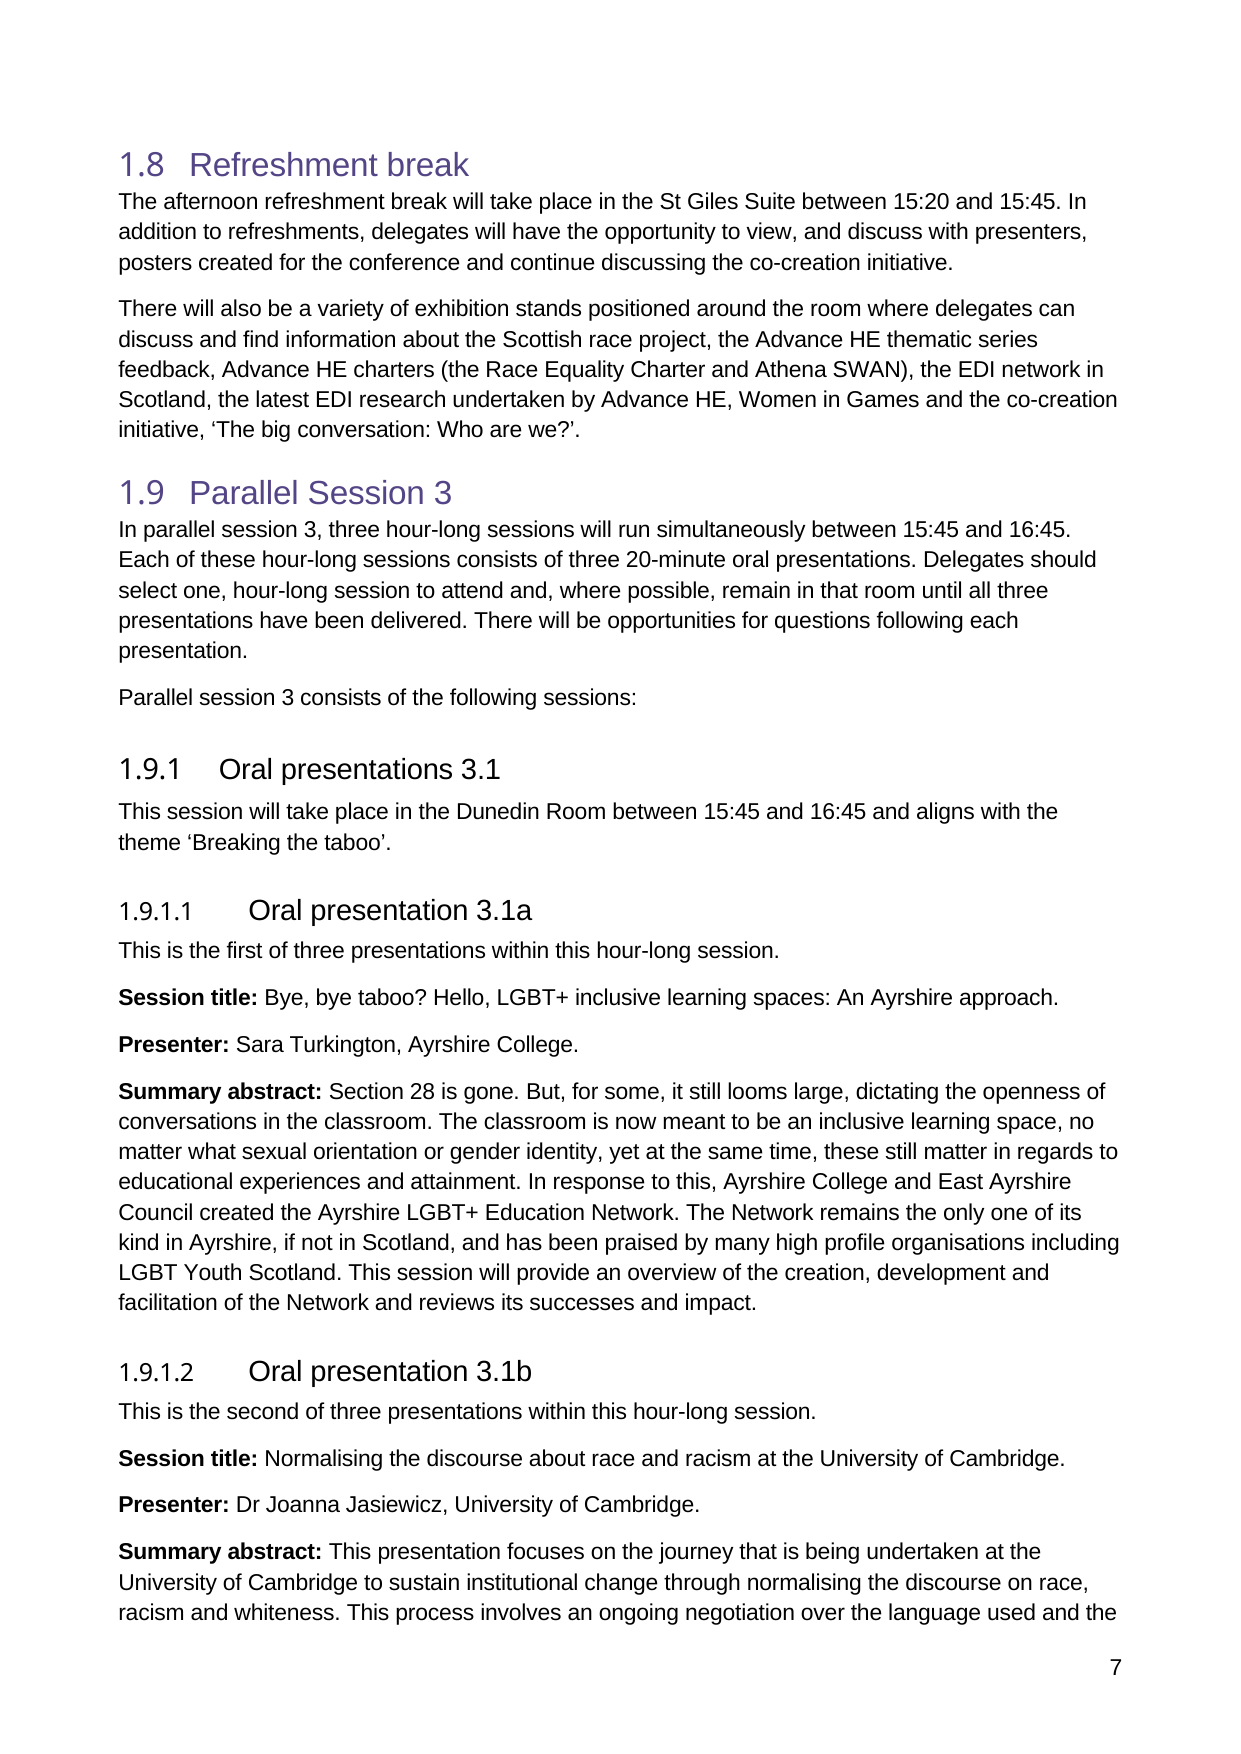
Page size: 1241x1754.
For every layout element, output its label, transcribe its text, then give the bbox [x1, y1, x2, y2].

text The afternoon refreshment break will take place in the St Giles Suite between 15:20 and 15:45. In addition to refreshments, delegates will have the opportunity to view, and discuss with presenters, posters created for the conference and continue discussing the co-creation initiative. [118, 188, 1122, 275]
text Session title: Bye, bye taboo? Hello, LGBT+ inclusive learning spaces: An Ayrshire approach. [118, 984, 1122, 1010]
text Summary abstract: Section 28 is gone. But, for some, it still looms large, dictating the openness of conversations in the classroom. The classroom is now meant to be an inclusive learning space, no matter what sexual orientation or gender identity, yet at the same time, these still matter in regards to educational experiences and attainment. In response to this, Ayrshire College and East Ayrshire Council created the Ayrshire LGBT+ Education Network. The Network remains the only one of its kind in Ayrshire, if not in Scotland, and has been praised by many high profile organisations including LGBT Youth Scotland. This session will provide an overview of the creation, development and facilitation of the Network and reviews its successes and impact. [118, 1078, 1122, 1315]
text There will also be a variety of exhibition stands positioned around the room where delegates can discuss and find information about the Scottish race project, the Advance HE thematic series feedback, Advance HE charters (the Race Equality Charter and Athena SWAN), the EDI network in Scotland, the latest EDI research undertaken by Advance HE, Women in Games and the co-creation initiative, ‘The big conversation: Who are we?’. [118, 295, 1122, 442]
text Session title: Normalising the discourse about race and racism at the University of Cambridge. [118, 1444, 1122, 1471]
subtitle Oral presentations 3.1 [118, 748, 1122, 788]
subtitle Oral presentation 3.1a [118, 893, 1122, 928]
subtitle Parallel Session 3 [118, 471, 1122, 513]
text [118, 1538, 1122, 1625]
subtitle Refreshment break [118, 143, 1122, 185]
subtitle Oral presentation 3.1b [118, 1354, 1122, 1388]
text In parallel session 3, three hour-long sessions will run simultaneously between 15:45 and 16:45. Each of these hour-long sessions consists of three 20-minute oral presentations. Delegates should select one, hour-long session to attend and, where possible, remain in that room until all three presentations have been delivered. There will be opportunities for questions following each presentation. [118, 516, 1122, 663]
text Parallel session 3 consists of the following sessions: [118, 684, 1122, 710]
text Presenter: Dr Joanna Jasiewicz, University of Cambridge. [118, 1491, 1122, 1518]
text Presenter: Sara Turkington, Ayrshire College. [118, 1031, 1122, 1057]
text This session will take place in the Dunedin Room between 15:45 and 16:45 and aligns with the theme ‘Breaking the taboo’. [118, 798, 1122, 855]
text This is the first of three presentations within this hour-long session. [118, 937, 1122, 963]
text This is the second of three presentations within this hour-long session. [118, 1398, 1122, 1424]
